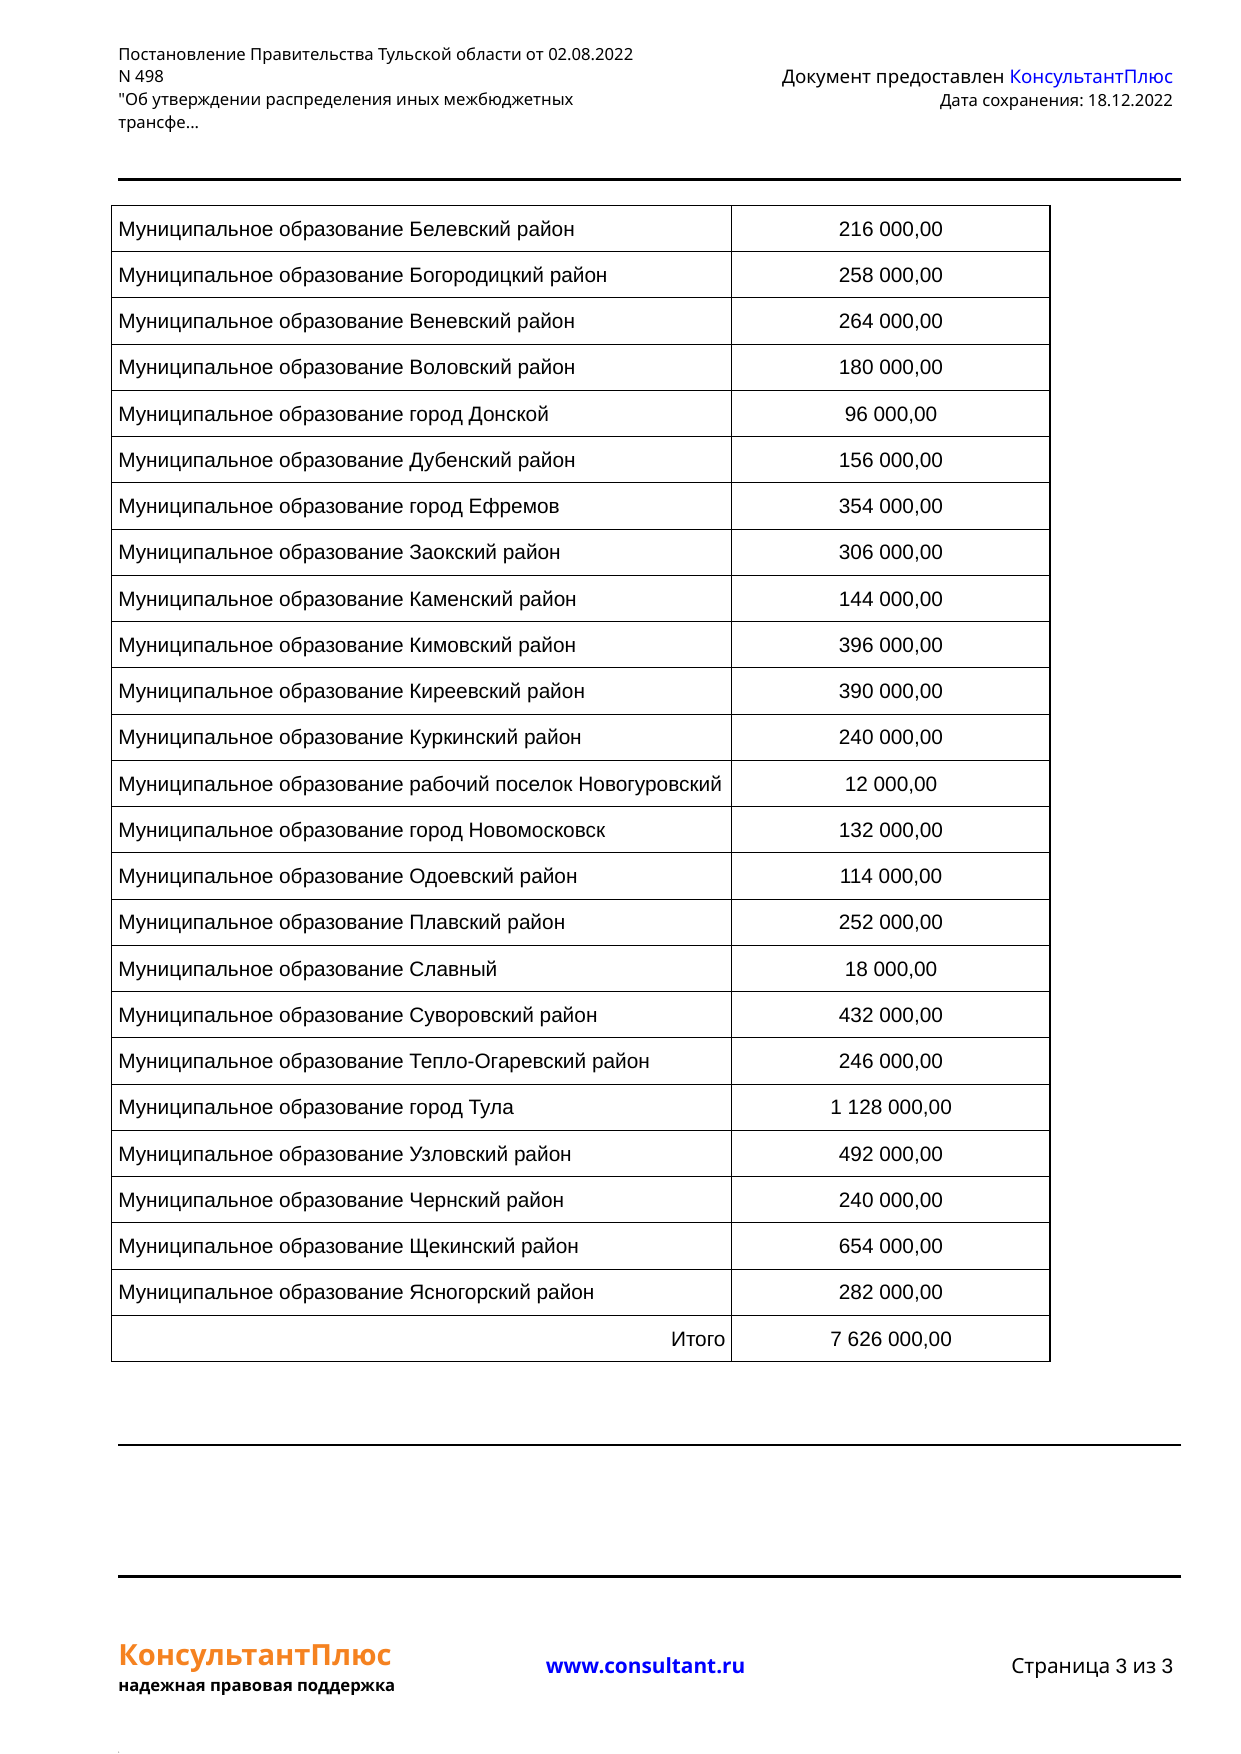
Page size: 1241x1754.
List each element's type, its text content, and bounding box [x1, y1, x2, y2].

table_cell Муниципальное образование Узловский район [112, 1131, 731, 1176]
table_cell Муниципальное образование Белевский район [112, 206, 731, 251]
table_cell Муниципальное образование Чернский район [112, 1177, 731, 1222]
table_cell Муниципальное образование Суворовский район [112, 992, 731, 1037]
table_cell 252 000,00 [732, 900, 1049, 945]
table_cell 144 000,00 [732, 576, 1049, 621]
table_cell 492 000,00 [732, 1131, 1049, 1176]
table_cell Муниципальное образование Каменский район [112, 576, 731, 621]
table_cell Муниципальное образование Воловский район [112, 345, 731, 390]
table_cell Муниципальное образование Щекинский район [112, 1223, 731, 1268]
table_cell 654 000,00 [732, 1223, 1049, 1268]
table_cell Муниципальное образование Славный [112, 946, 731, 991]
table_cell Муниципальное образование Тепло-Огаревский район [112, 1038, 731, 1083]
table_cell Муниципальное образование город Новомосковск [112, 807, 731, 852]
table_cell 240 000,00 [732, 715, 1049, 760]
table_cell 390 000,00 [732, 668, 1049, 713]
table_cell 240 000,00 [732, 1177, 1049, 1222]
table_cell Муниципальное образование Куркинский район [112, 715, 731, 760]
table_cell Муниципальное образование Дубенский район [112, 437, 731, 482]
table_cell 306 000,00 [732, 530, 1049, 575]
table_cell Муниципальное образование Заокский район [112, 530, 731, 575]
table_cell Муниципальное образование Одоевский район [112, 853, 731, 898]
table_cell Муниципальное образование Богородицкий район [112, 252, 731, 297]
table_cell 180 000,00 [732, 345, 1049, 390]
table_cell 264 000,00 [732, 298, 1049, 343]
table_cell 396 000,00 [732, 622, 1049, 667]
table_cell 132 000,00 [732, 807, 1049, 852]
table_cell 156 000,00 [732, 437, 1049, 482]
table_cell 1 128 000,00 [732, 1085, 1049, 1130]
table_cell 282 000,00 [732, 1270, 1049, 1315]
table_cell 7 626 000,00 [732, 1316, 1049, 1361]
table_cell Муниципальное образование Ясногорский район [112, 1270, 731, 1315]
table_cell Итого [112, 1316, 731, 1361]
table_cell 96 000,00 [732, 391, 1049, 436]
table_cell Муниципальное образование Киреевский район [112, 668, 731, 713]
table_cell 258 000,00 [732, 252, 1049, 297]
table_cell 216 000,00 [732, 206, 1049, 251]
table_cell 432 000,00 [732, 992, 1049, 1037]
table_cell 246 000,00 [732, 1038, 1049, 1083]
table_cell 18 000,00 [732, 946, 1049, 991]
table_cell Муниципальное образование город Ефремов [112, 483, 731, 528]
table_cell 12 000,00 [732, 761, 1049, 806]
table_cell Муниципальное образование город Тула [112, 1085, 731, 1130]
table_cell Муниципальное образование Веневский район [112, 298, 731, 343]
table_cell Муниципальное образование город Донской [112, 391, 731, 436]
table_cell Муниципальное образование Кимовский район [112, 622, 731, 667]
table_cell Муниципальное образование рабочий поселок Новогуровский [112, 761, 731, 806]
table_cell Муниципальное образование Плавский район [112, 900, 731, 945]
table_cell 114 000,00 [732, 853, 1049, 898]
table_cell 354 000,00 [732, 483, 1049, 528]
